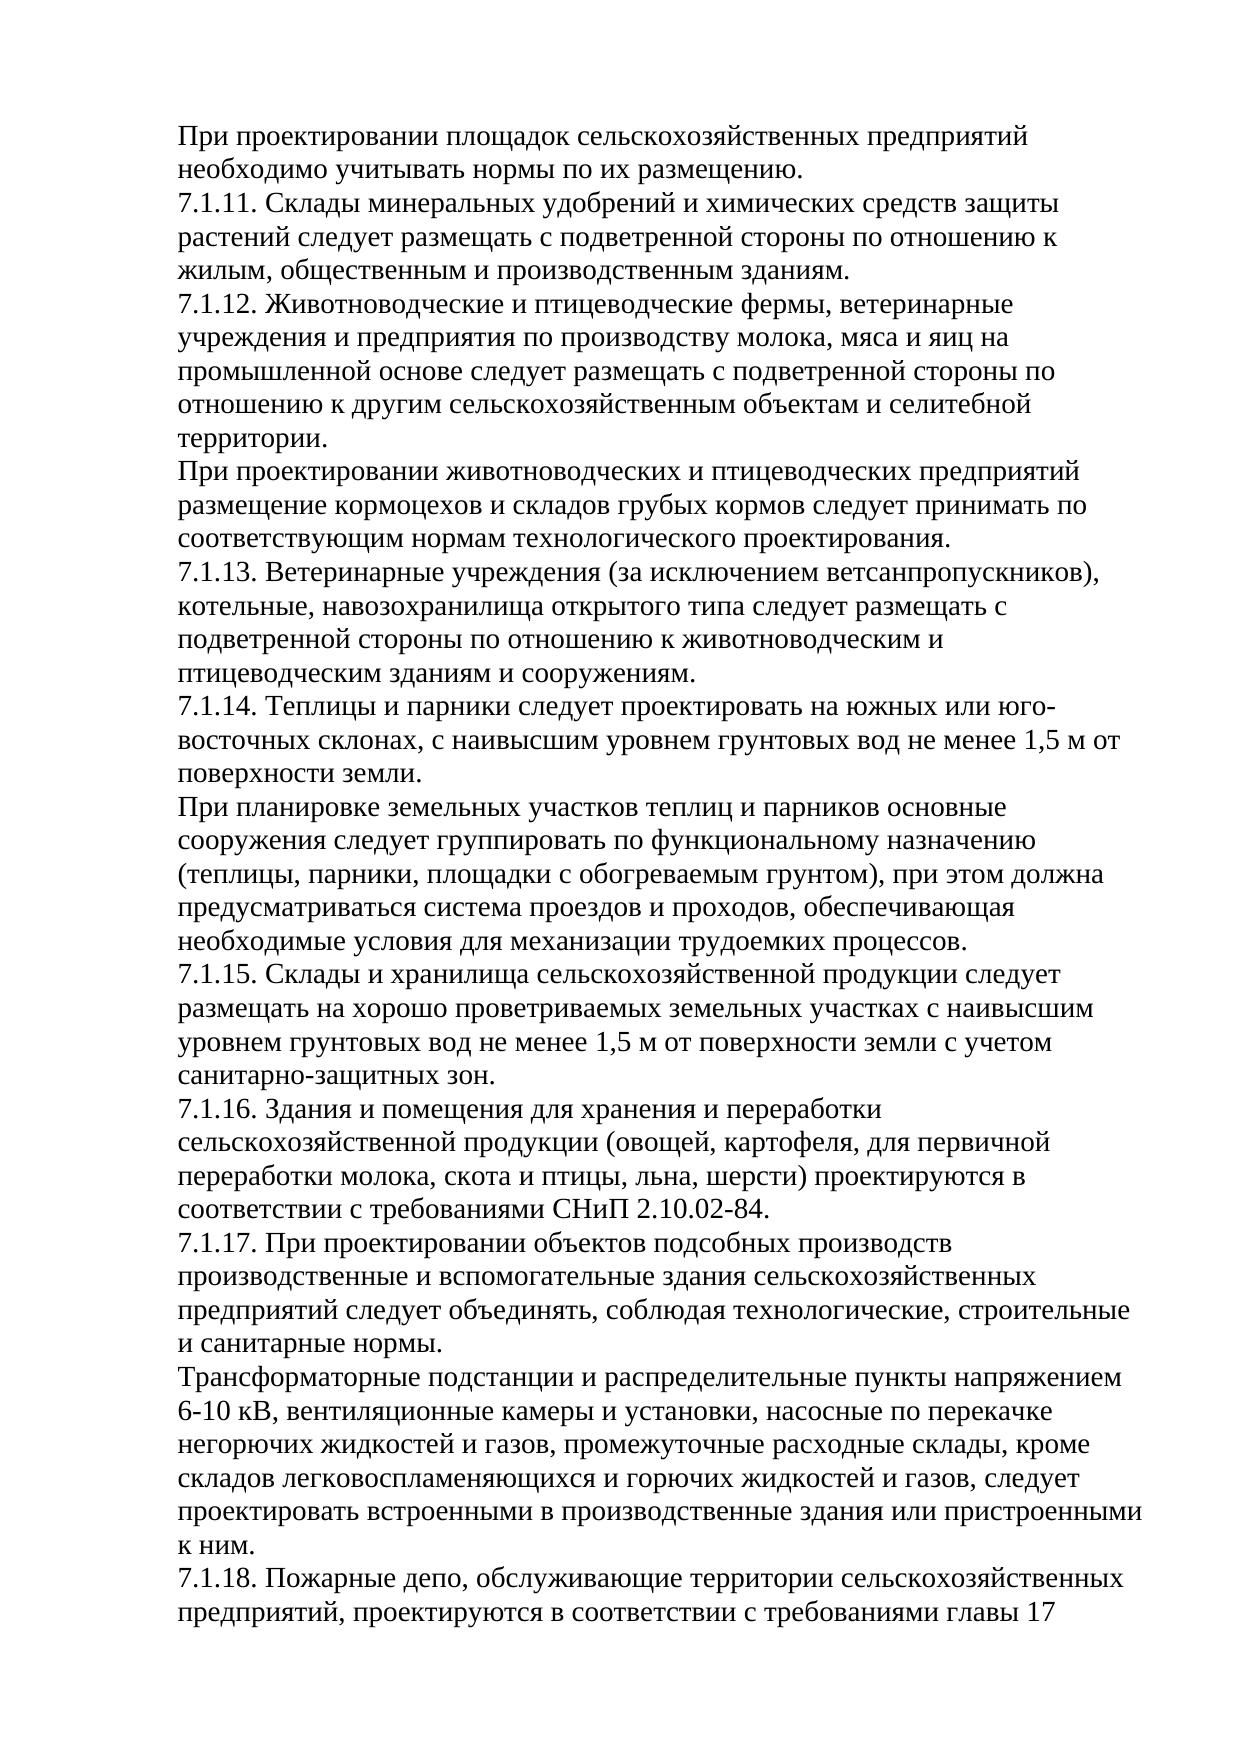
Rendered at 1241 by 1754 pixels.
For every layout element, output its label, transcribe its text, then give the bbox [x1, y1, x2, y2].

text При планировке земельных участков теплиц и парников основные сооружения следует группировать по функциональному назначению (теплицы, парники, площадки с обогреваемым грунтом), при этом должна предусматриваться система проездов и проходов, обеспечивающая необходимые условия для механизации трудоемких процессов. [177, 789, 1152, 957]
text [177, 1560, 1152, 1627]
text 7.1.13. Ветеринарные учреждения (за исключением ветсанпропускников), котельные, навозохранилища открытого типа следует размещать с подветренной стороны по отношению к животноводческим и птицеводческим зданиям и сооружениям. [177, 554, 1152, 688]
text 7.1.14. Теплицы и парники следует проектировать на южных или юго-восточных склонах, с наивысшим уровнем грунтовых вод не менее 1,5 м от поверхности земли. [177, 688, 1152, 789]
text 7.1.15. Склады и хранилища сельскохозяйственной продукции следует размещать на хорошо проветриваемых земельных участках с наивысшим уровнем грунтовых вод не менее 1,5 м от поверхности земли с учетом санитарно-защитных зон. [177, 957, 1152, 1091]
text 7.1.17. При проектировании объектов подсобных производств производственные и вспомогательные здания сельскохозяйственных предприятий следует объединять, соблюдая технологические, строительные и санитарные нормы. [177, 1225, 1152, 1359]
text При проектировании площадок сельскохозяйственных предприятий необходимо учитывать нормы по их размещению. [177, 118, 1152, 185]
text 7.1.11. Склады минеральных удобрений и химических средств защиты растений следует размещать с подветренной стороны по отношению к жилым, общественным и производственным зданиям. [177, 185, 1152, 286]
text Трансформаторные подстанции и распределительные пункты напряжением 6-10 кВ, вентиляционные камеры и установки, насосные по перекачке негорючих жидкостей и газов, промежуточные расходные склады, кроме складов легковоспламеняющихся и горючих жидкостей и газов, следует проектировать встроенными в производственные здания или пристроенными к ним. [177, 1359, 1152, 1560]
text 7.1.16. Здания и помещения для хранения и переработки сельскохозяйственной продукции (овощей, картофеля, для первичной переработки молока, скота и птицы, льна, шерсти) проектируются в соответствии с требованиями СНиП 2.10.02-84. [177, 1091, 1152, 1225]
text 7.1.12. Животноводческие и птицеводческие фермы, ветеринарные учреждения и предприятия по производству молока, мяса и яиц на промышленной основе следует размещать с подветренной стороны по отношению к другим сельскохозяйственным объектам и селитебной территории. [177, 286, 1152, 453]
text При проектировании животноводческих и птицеводческих предприятий размещение кормоцехов и складов грубых кормов следует принимать по соответствующим нормам технологического проектирования. [177, 453, 1152, 554]
